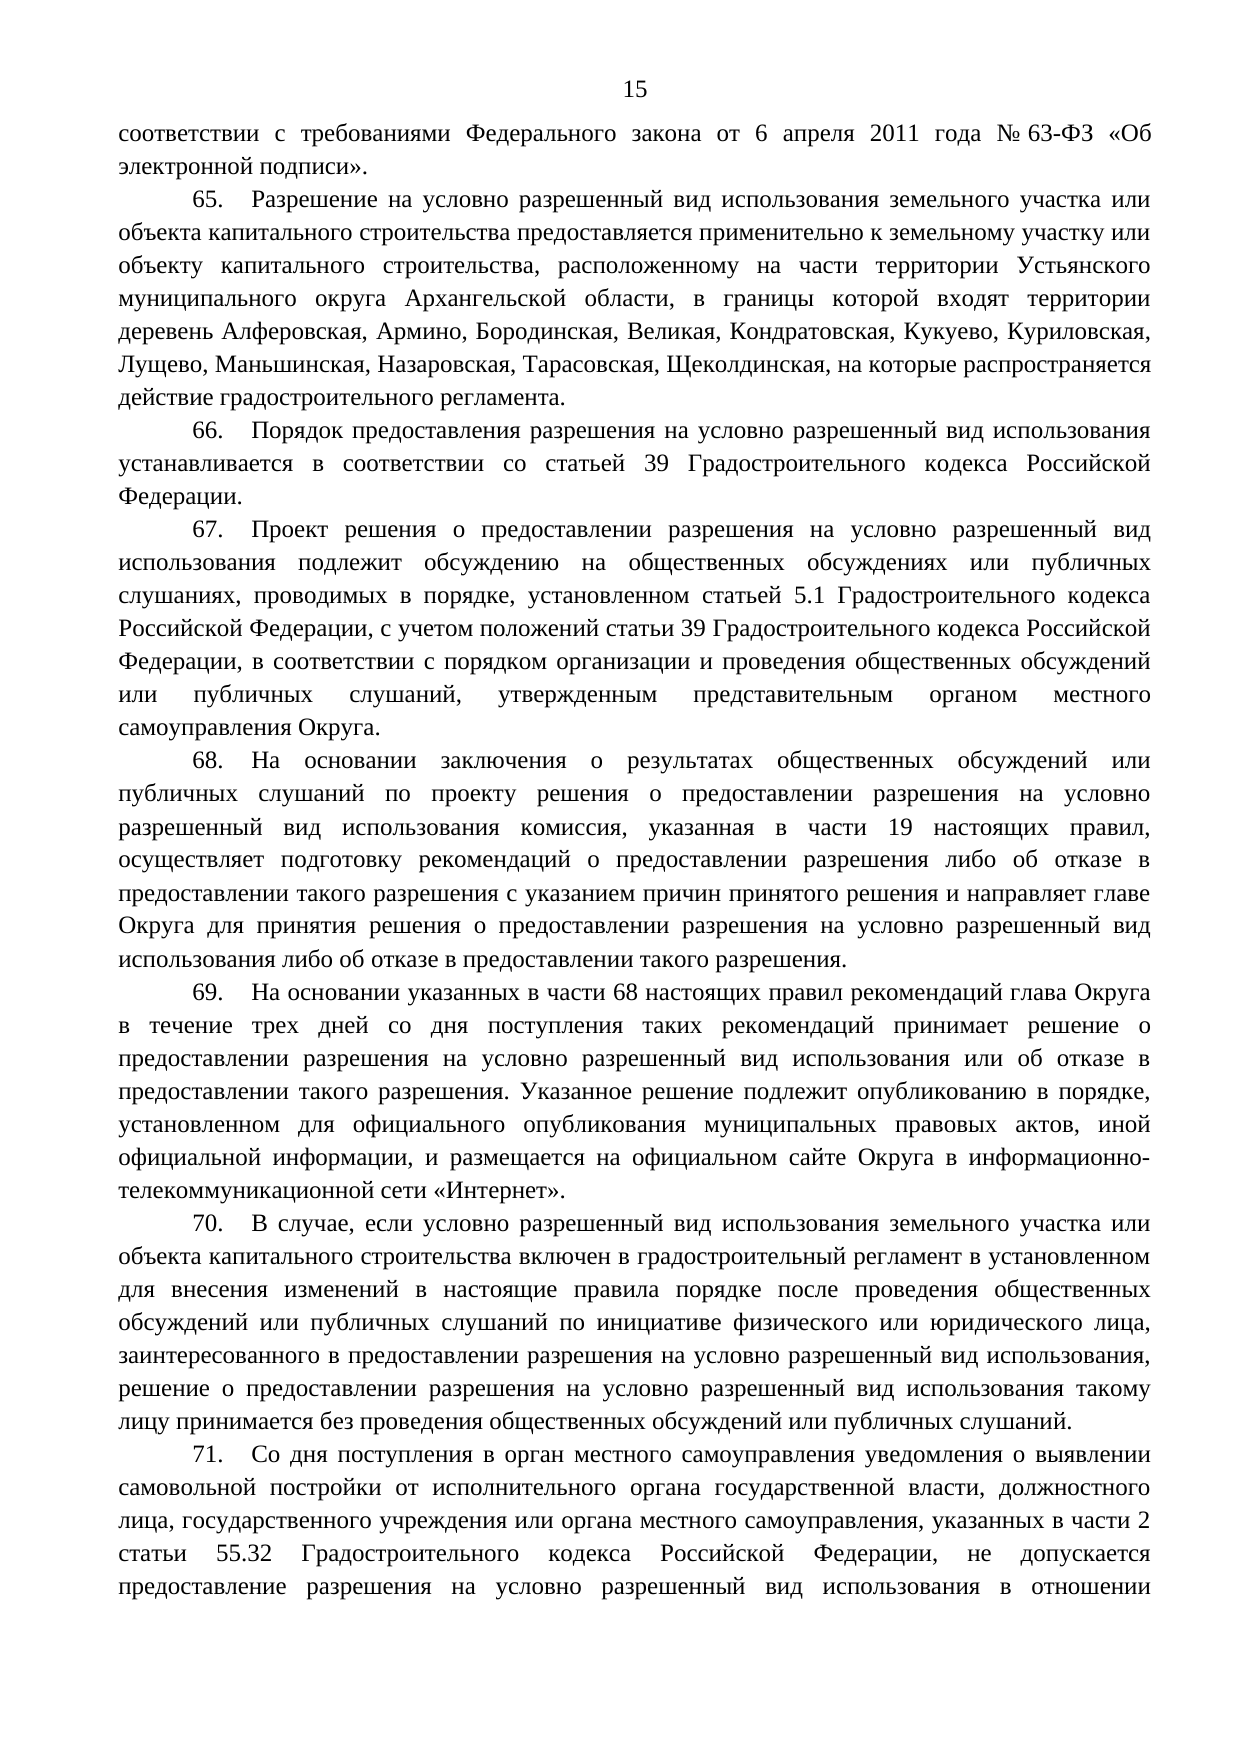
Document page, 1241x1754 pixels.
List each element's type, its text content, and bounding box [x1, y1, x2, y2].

list Порядок предоставления разрешения на условно разрешенный вид использования устанавливается в соответствии со статьей 39 Градостроительного кодекса Российской Федерации. [118, 415, 1152, 510]
list На основании указанных в части 68 настоящих правил рекомендаций глава Округа в течение трех дней со дня поступления таких рекомендаций принимает решение о предоставлении разрешения на условно разрешенный вид использования или об отказе в предоставлении такого разрешения. Указанное решение подлежит опубликованию в порядке, установленном для официального опубликования муниципальных правовых актов, иной официальной информации, и размещается на официальном сайте Округа в информационно- телекоммуникационной сети «Интернет». [118, 977, 1152, 1203]
list Проект решения о предоставлении разрешения на условно разрешенный вид использования подлежит обсуждению на общественных обсуждениях или публичных слушаниях, проводимых в порядке, установленном статьей 5.1 Градостроительного кодекса Российской Федерации, с учетом положений статьи 39 Градостроительного кодекса Российской Федерации, в соответствии с порядком организации и проведения общественных обсуждений или публичных слушаний, утвержденным представительным органом местного самоуправления Округа. [118, 514, 1152, 741]
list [118, 1439, 1152, 1600]
list На основании заключения о результатах общественных обсуждений или публичных слушаний по проекту решения о предоставлении разрешения на условно разрешенный вид использования комиссия, указанная в части 19 настоящих правил, осуществляет подготовку рекомендаций о предоставлении разрешения либо об отказе в предоставлении такого разрешения с указанием причин принятого решения и направляет главе Округа для принятия решения о предоставлении разрешения на условно разрешенный вид использования либо об отказе в предоставлении такого разрешения. [118, 746, 1152, 972]
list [118, 118, 1152, 180]
list Разрешение на условно разрешенный вид использования земельного участка или объекта капитального строительства предоставляется применительно к земельному участку или объекту капитального строительства, расположенному на части территории Устьянского муниципального округа Архангельской области, в границы которой входят территории деревень Алферовская, Армино, Бородинская, Великая, Кондратовская, Кукуево, Куриловская, Лущево, Маньшинская, Назаровская, Тарасовская, Щеколдинская, на которые распространяется действие градостроительного регламента. [118, 184, 1152, 411]
list В случае, если условно разрешенный вид использования земельного участка или объекта капитального строительства включен в градостроительный регламент в установленном для внесения изменений в настоящие правила порядке после проведения общественных обсуждений или публичных слушаний по инициативе физического или юридического лица, заинтересованного в предоставлении разрешения на условно разрешенный вид использования, решение о предоставлении разрешения на условно разрешенный вид использования такому лицу принимается без проведения общественных обсуждений или публичных слушаний. [118, 1208, 1152, 1435]
